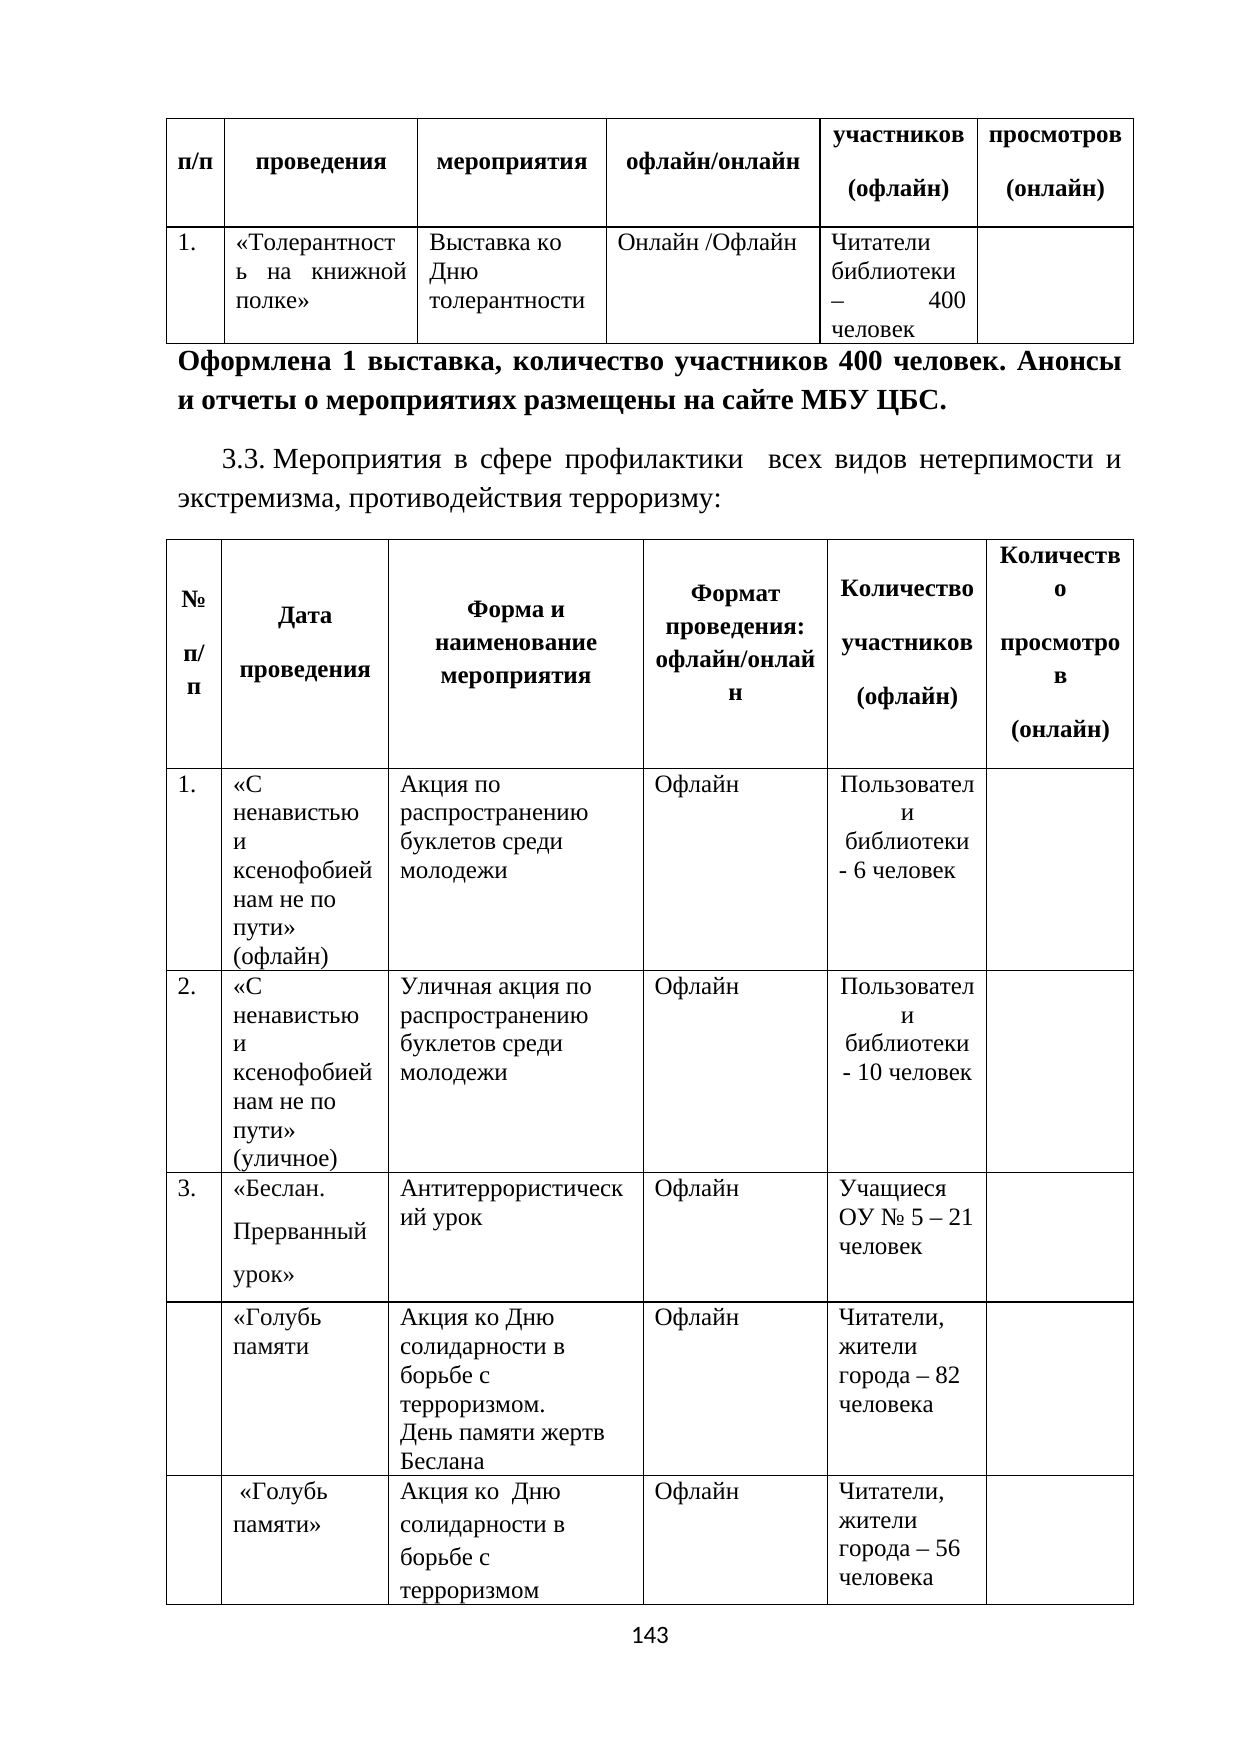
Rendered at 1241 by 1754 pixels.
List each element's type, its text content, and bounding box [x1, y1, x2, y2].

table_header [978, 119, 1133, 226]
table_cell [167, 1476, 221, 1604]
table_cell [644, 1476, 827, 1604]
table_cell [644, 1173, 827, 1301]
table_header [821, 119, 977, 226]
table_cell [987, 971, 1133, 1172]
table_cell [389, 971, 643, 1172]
text 3.3. Мероприятия в сфере профилактики всех видов нетерпимости и экстремизма, противодействия терроризму: [177, 441, 1122, 513]
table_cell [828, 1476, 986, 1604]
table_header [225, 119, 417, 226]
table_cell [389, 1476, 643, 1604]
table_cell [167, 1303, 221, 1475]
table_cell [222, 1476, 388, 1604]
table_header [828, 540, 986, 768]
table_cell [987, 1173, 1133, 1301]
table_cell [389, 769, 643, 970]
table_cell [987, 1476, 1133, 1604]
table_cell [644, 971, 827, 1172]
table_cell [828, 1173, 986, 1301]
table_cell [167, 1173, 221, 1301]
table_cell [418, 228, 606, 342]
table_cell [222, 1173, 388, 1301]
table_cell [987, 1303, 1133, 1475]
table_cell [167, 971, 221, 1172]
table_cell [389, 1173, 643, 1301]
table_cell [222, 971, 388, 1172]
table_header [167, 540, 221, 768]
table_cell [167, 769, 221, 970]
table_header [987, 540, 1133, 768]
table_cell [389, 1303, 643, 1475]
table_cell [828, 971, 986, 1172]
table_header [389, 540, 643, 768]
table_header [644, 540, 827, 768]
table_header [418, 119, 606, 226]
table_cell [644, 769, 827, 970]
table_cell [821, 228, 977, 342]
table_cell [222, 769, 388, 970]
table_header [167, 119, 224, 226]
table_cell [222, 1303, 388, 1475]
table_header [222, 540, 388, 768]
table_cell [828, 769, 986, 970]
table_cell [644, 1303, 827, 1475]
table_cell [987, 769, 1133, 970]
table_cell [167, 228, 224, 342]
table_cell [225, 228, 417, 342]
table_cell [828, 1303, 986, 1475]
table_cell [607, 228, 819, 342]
text Оформлена 1 выставка, количество участников 400 человек. Анонсы и отчеты о мероприятиях размещены на сайте МБУ ЦБС. [177, 344, 1122, 416]
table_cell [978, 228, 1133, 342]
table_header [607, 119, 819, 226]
